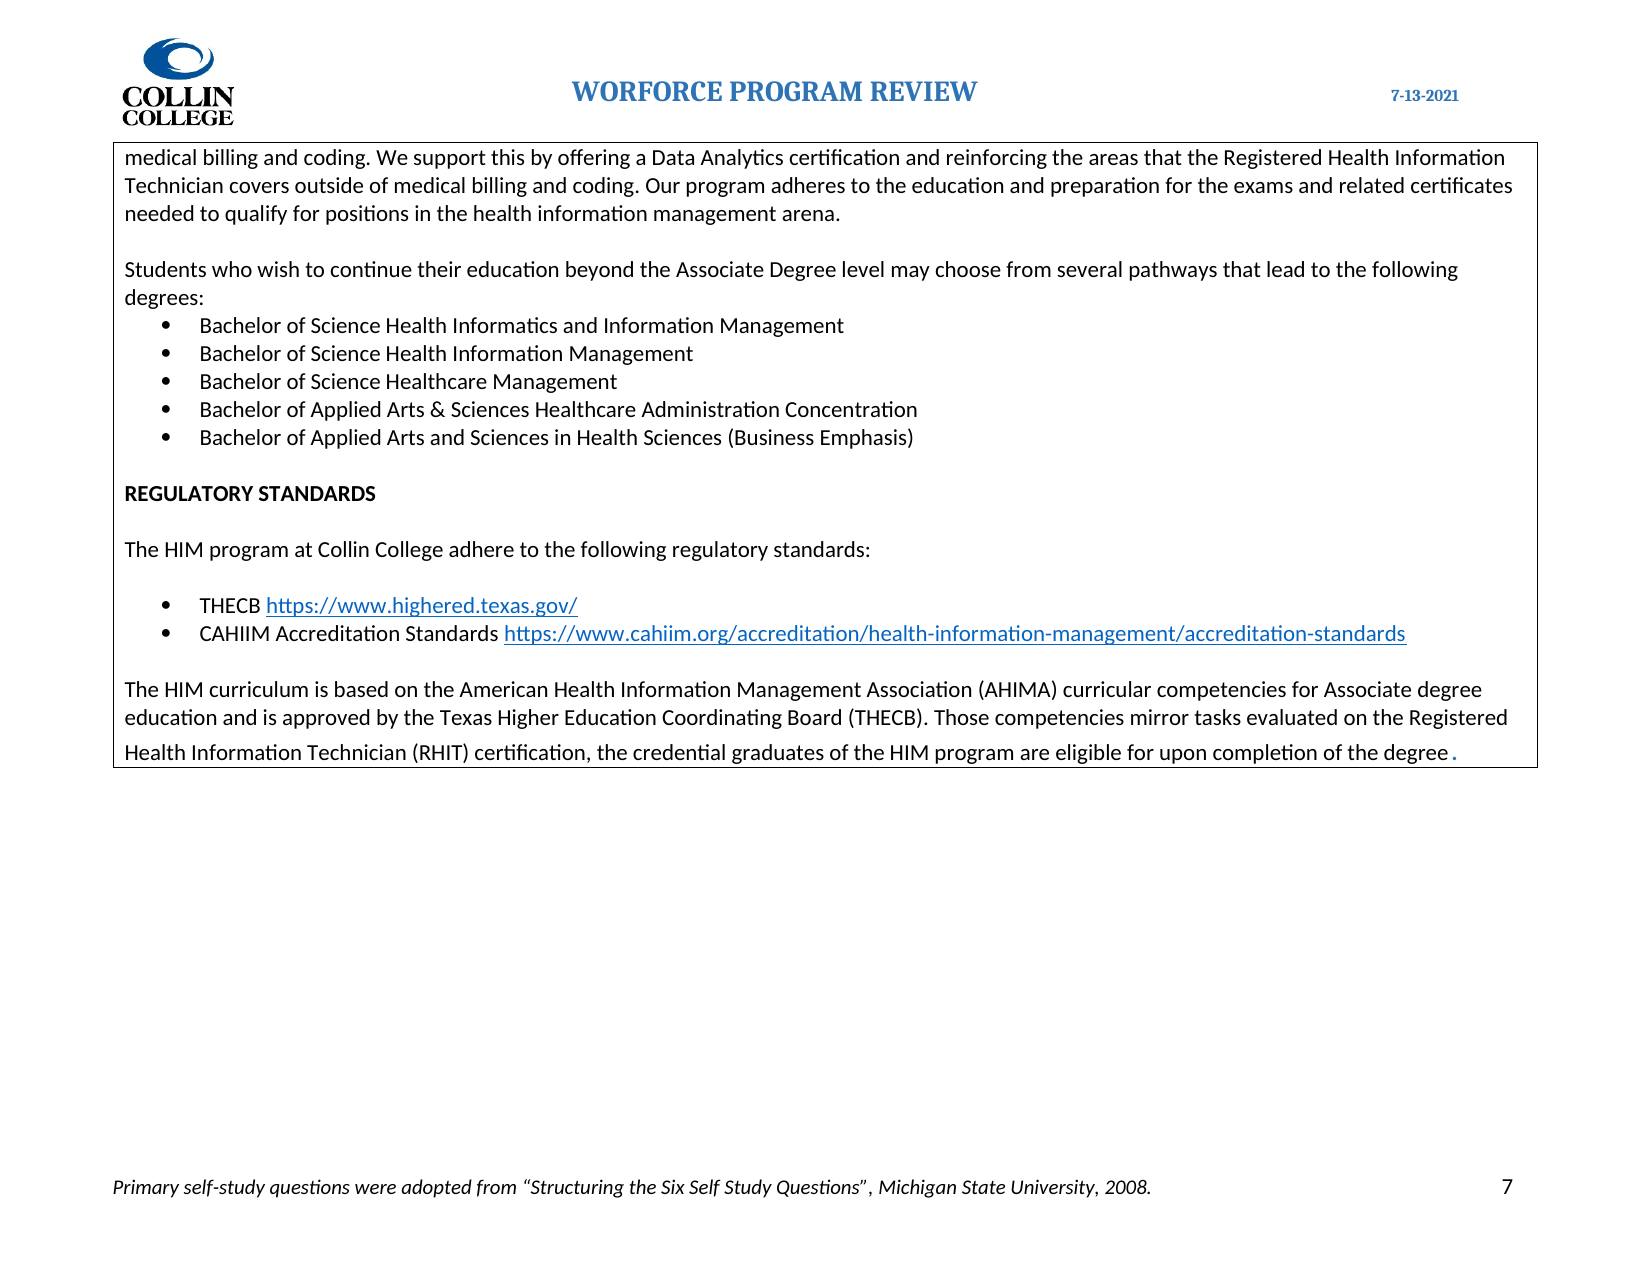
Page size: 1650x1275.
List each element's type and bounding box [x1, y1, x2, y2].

picture [120, 34, 236, 128]
